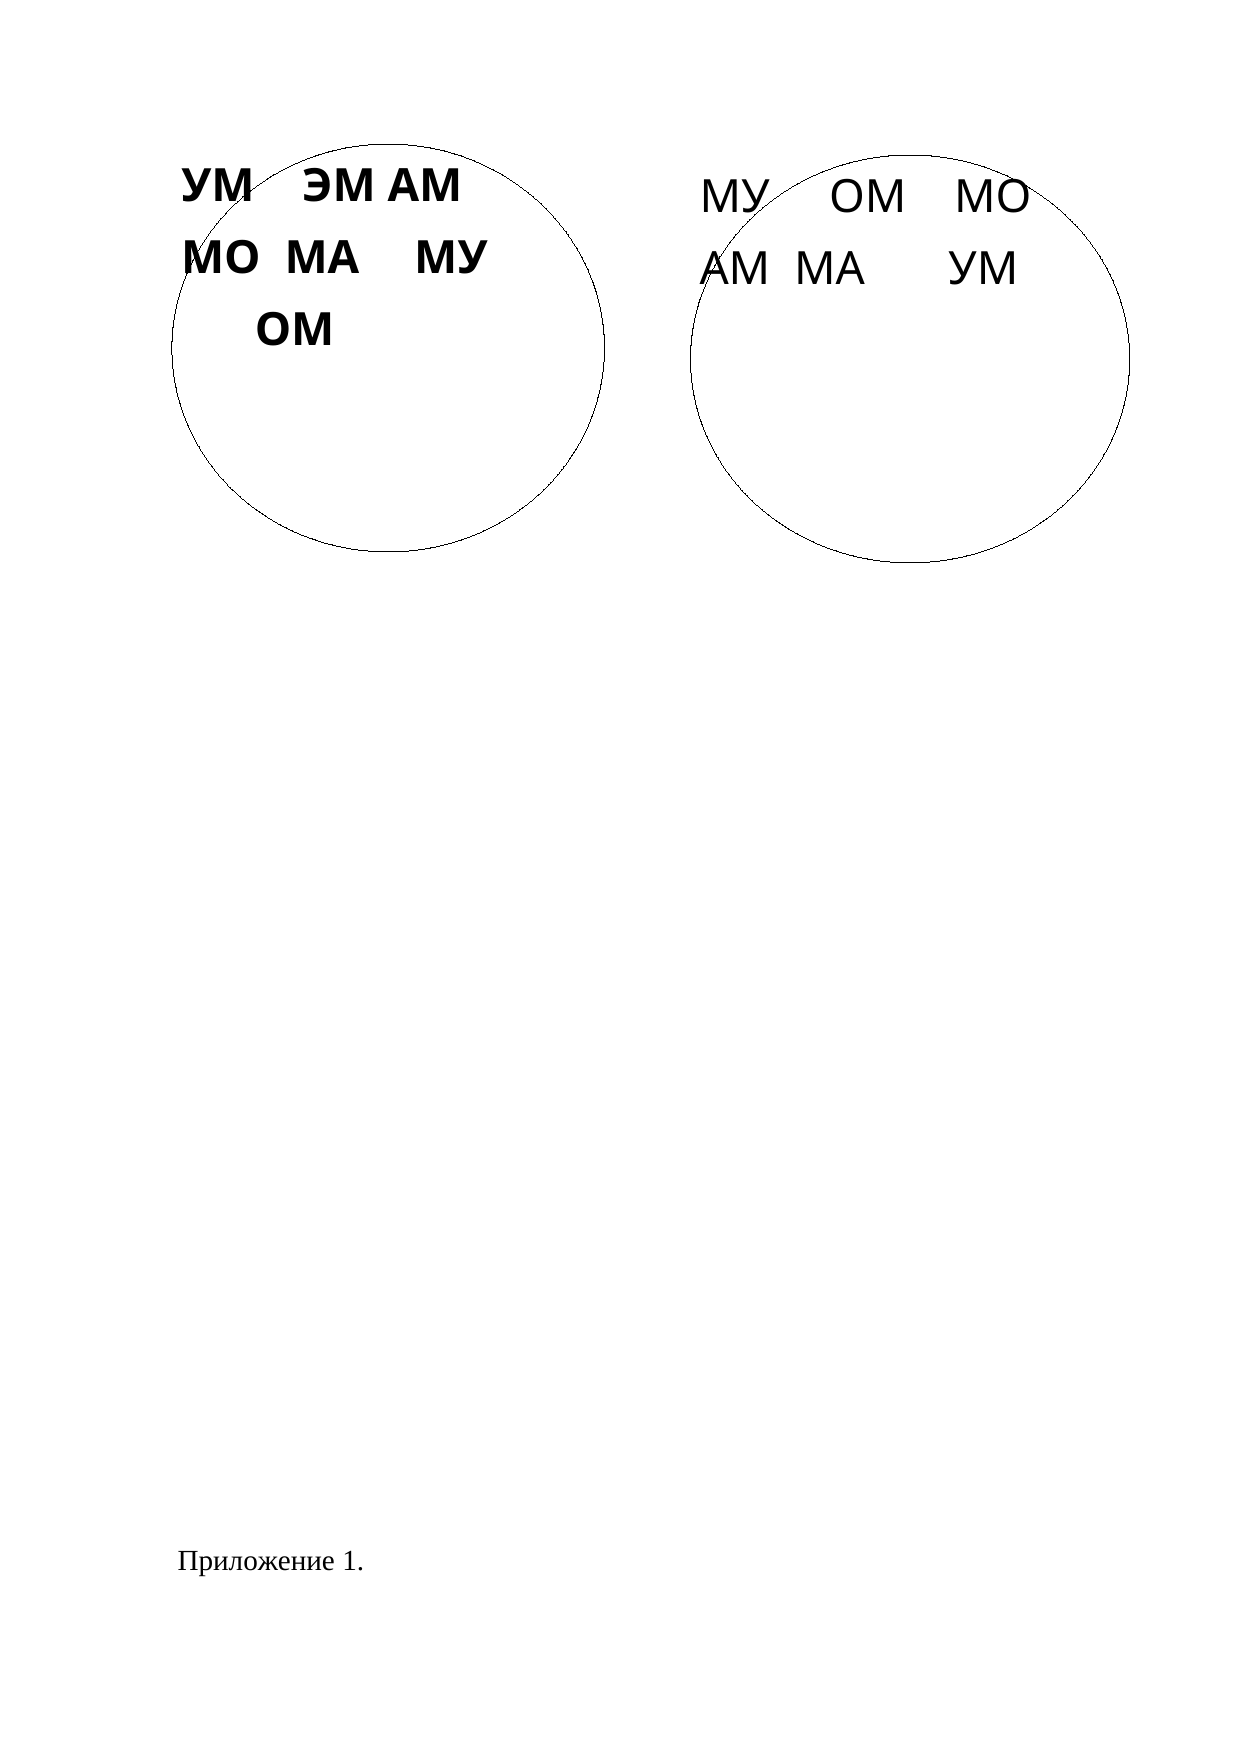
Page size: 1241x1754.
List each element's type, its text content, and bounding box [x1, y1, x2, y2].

text Приложение 1. [177, 1543, 1152, 1577]
